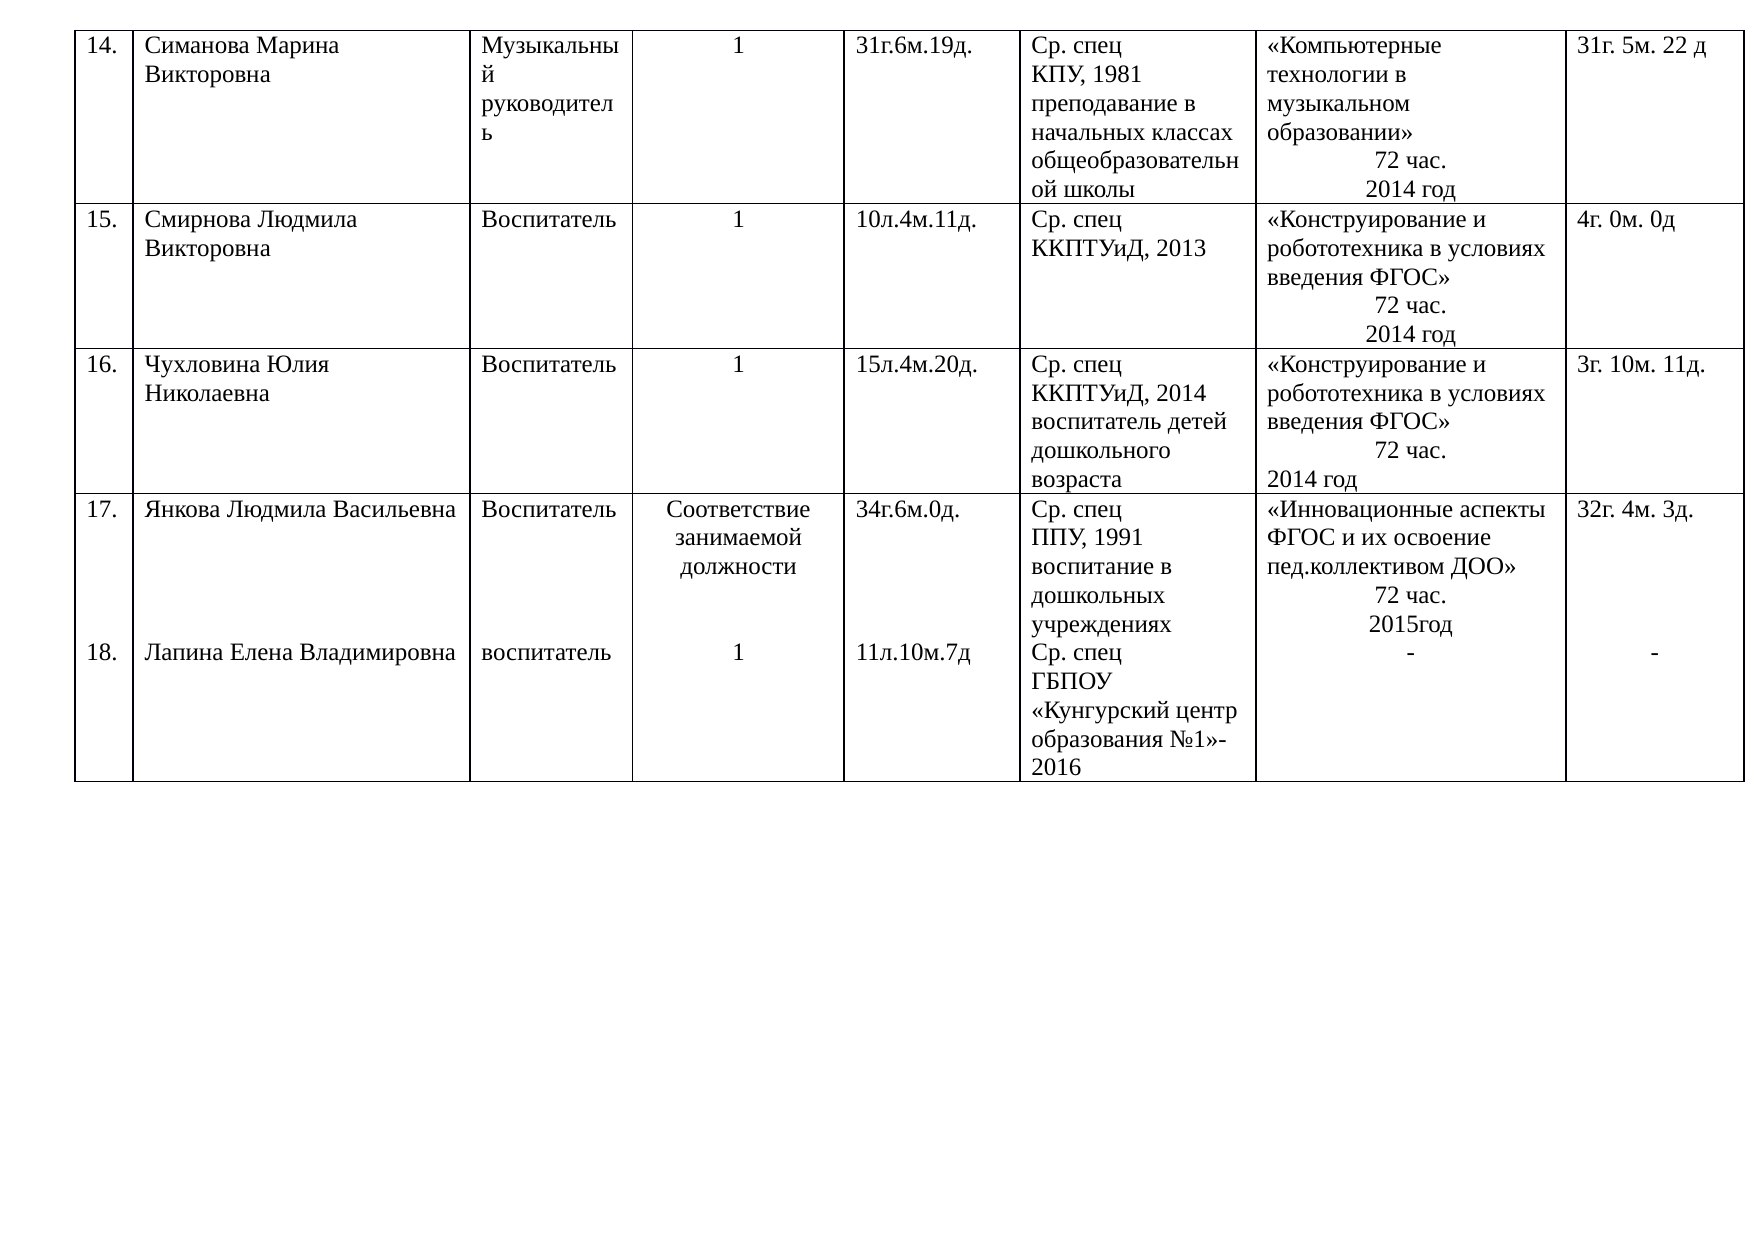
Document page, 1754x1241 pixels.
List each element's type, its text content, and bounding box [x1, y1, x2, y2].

table_cell 11л.10м.7д [845, 638, 1019, 781]
table_cell «Конструирование и робототехника в условиях введения ФГОС» 72 час. 2014 год [1257, 349, 1565, 493]
table_cell 31г.6м.19д. [845, 31, 1019, 203]
table_cell 1 [633, 204, 843, 348]
table_cell 10л.4м.11д. [845, 204, 1019, 348]
table_cell Ср. спец ККПТУиД, 2014 воспитатель детей дошкольного возраста [1021, 349, 1255, 493]
table_cell Чухловина Юлия Николаевна [134, 349, 469, 493]
table_cell - [1257, 638, 1565, 781]
table_cell Янкова Людмила Васильевна [134, 494, 469, 637]
table_cell [76, 204, 132, 348]
table_cell Ср. спец ККПТУиД, 2013 [1021, 204, 1255, 348]
table_cell Воспитатель [471, 494, 632, 637]
table_cell [76, 31, 132, 203]
table_cell - [1567, 638, 1743, 781]
table_cell Ср. спец КПУ, 1981 преподавание в начальных классах общеобразовательной школы [1021, 31, 1255, 203]
table_cell Воспитатель [471, 349, 632, 493]
table_cell 15л.4м.20д. [845, 349, 1019, 493]
table_cell 31г. 5м. 22 д [1567, 31, 1743, 203]
table_cell 1 [633, 349, 843, 493]
table_cell Ср. спец ППУ, 1991 воспитание в дошкольных учреждениях [1021, 494, 1255, 637]
table_cell Смирнова Людмила Викторовна [134, 204, 469, 348]
table_cell [76, 494, 132, 637]
table_cell 4г. 0м. 0д [1567, 204, 1743, 348]
table_cell «Конструирование и робототехника в условиях введения ФГОС» 72 час. 2014 год [1257, 204, 1565, 348]
table_cell [76, 638, 132, 781]
table_cell Лапина Елена Владимировна [134, 638, 469, 781]
table_cell Ср. спец ГБПОУ «Кунгурский центр образования №1»-2016 [1021, 638, 1255, 781]
table_cell «Компьютерные технологии в музыкальном образовании» 72 час. 2014 год [1257, 31, 1565, 203]
table_cell 1 [633, 31, 843, 203]
table_cell 32г. 4м. 3д. [1567, 494, 1743, 637]
table_cell 1 [633, 638, 843, 781]
table_cell Симанова Марина Викторовна [134, 31, 469, 203]
table_cell [76, 349, 132, 493]
table_cell воспитатель [471, 638, 632, 781]
table_cell Соответствие занимаемой должности [633, 494, 843, 637]
table_cell Воспитатель [471, 204, 632, 348]
table_cell «Инновационные аспекты ФГОС и их освоение пед.коллективом ДОО» 72 час. 2015год [1257, 494, 1565, 637]
table_cell Музыкальный руководитель [471, 31, 632, 203]
table_cell 34г.6м.0д. [845, 494, 1019, 637]
table_cell 3г. 10м. 11д. [1567, 349, 1743, 493]
